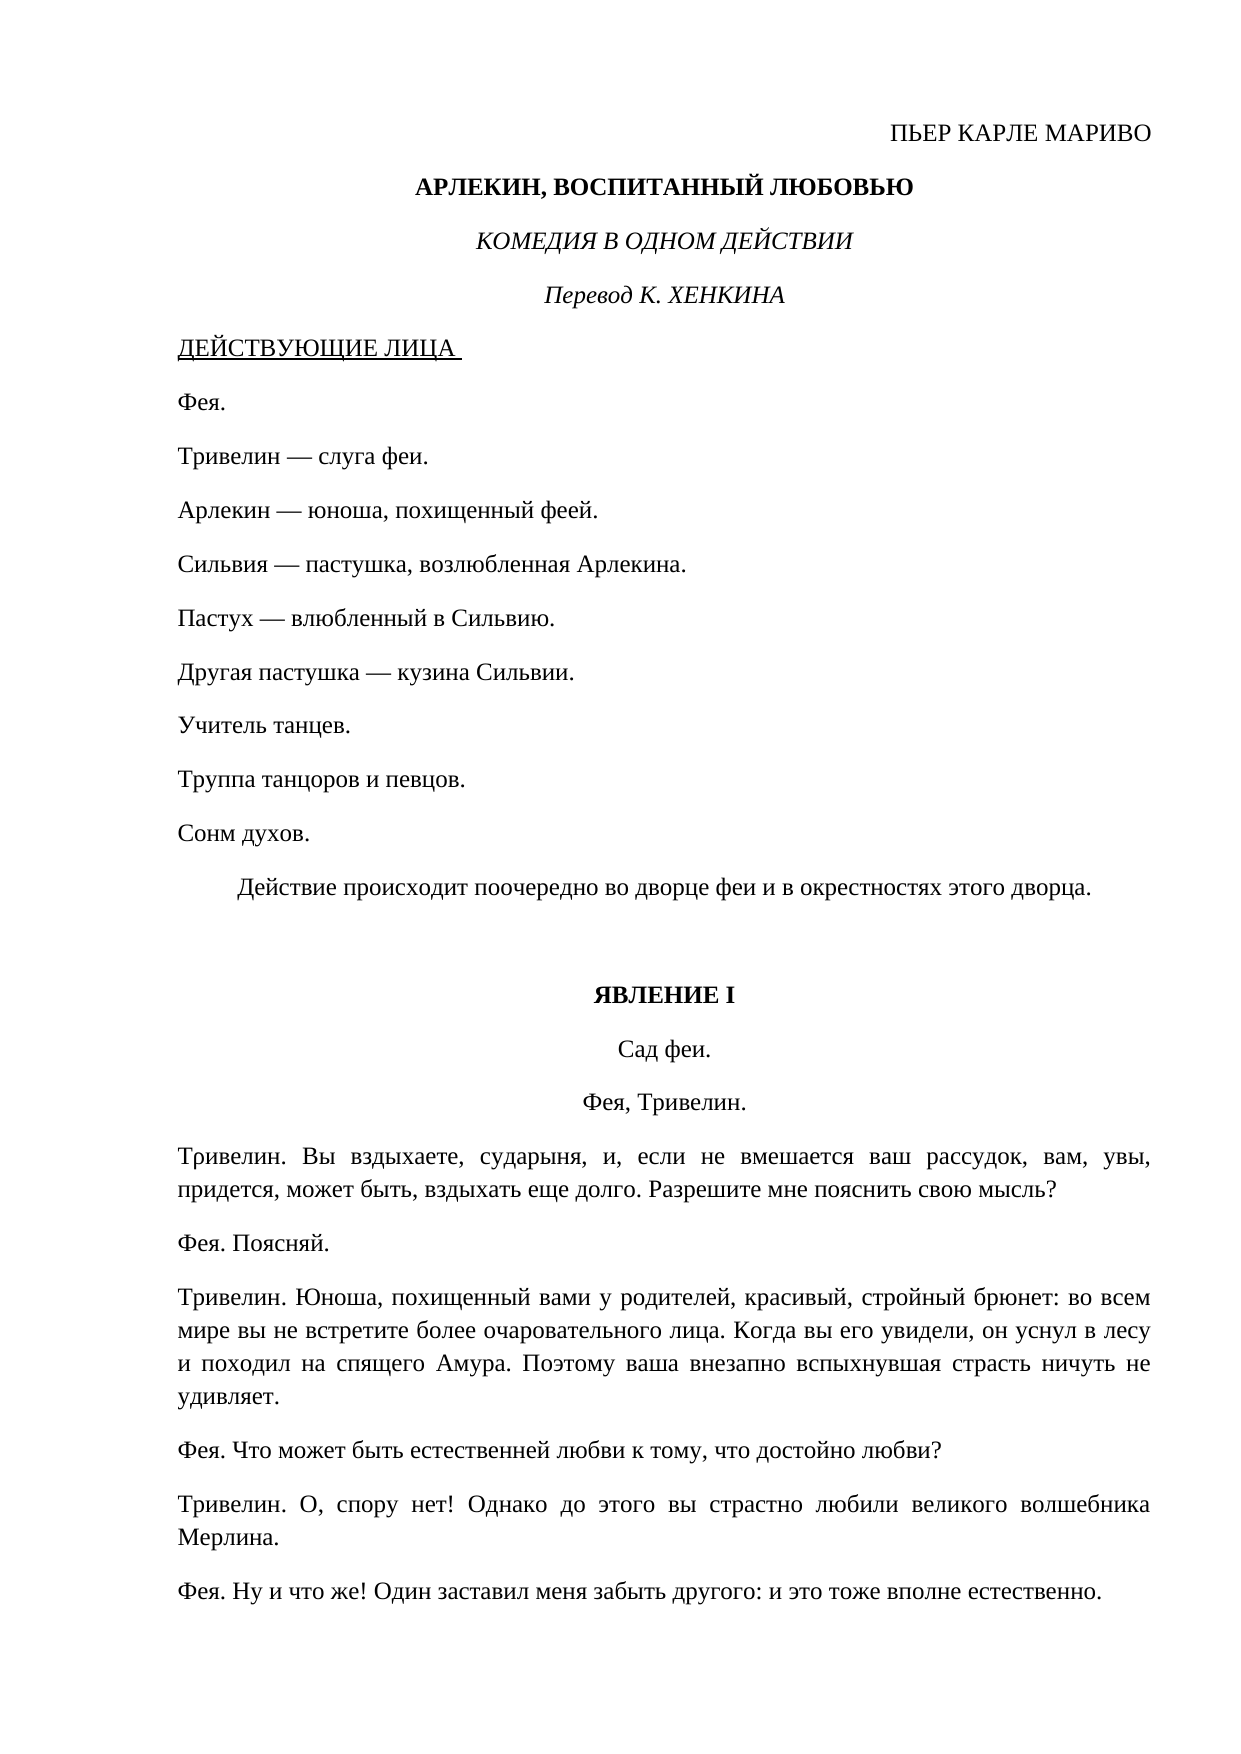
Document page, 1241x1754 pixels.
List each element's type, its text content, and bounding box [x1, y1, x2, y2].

text Сильвия — пастушка, возлюбленная Арлекина. [177, 549, 1152, 578]
text Τρивелин. Вы вздыхаете, сударыня, и, если не вмешается ваш рассудок, вам, увы, придется, может быть, вздыхать еще долго. Разрешите мне пояснить свою мысль? [177, 1141, 1152, 1203]
text Перевод К. ХЕНКИНА [177, 280, 1152, 308]
text Другая пастушка — кузина Сильвии. [177, 657, 1152, 685]
text Действие происходит поочередно во дворце феи и в окрестностях этого дворца. [177, 872, 1152, 901]
text АРЛЕКИН, ВОСПИТАННЫЙ ЛЮБОВЬЮ [177, 172, 1152, 201]
text Фея. Ну и что же! Один заставил меня забыть другого: и это тоже вполне естественно. [177, 1576, 1152, 1604]
text Учитель танцев. [177, 711, 1152, 739]
text Фея. [177, 387, 1152, 416]
text Пастух — влюбленный в Сильвию. [177, 603, 1152, 632]
text ЯВЛЕНИЕ I [177, 980, 1152, 1008]
text Труппа танцоров и певцов. [177, 764, 1152, 793]
text ДЕЙСТВУЮЩИЕ ЛИЦА [177, 333, 1152, 362]
text Сад феи. [177, 1034, 1152, 1062]
text Тривелин — слуга феи. [177, 441, 1152, 470]
text КОМЕДИЯ В ОДНОМ ДЕЙСТВИИ [177, 226, 1152, 254]
text Арлекин — юноша, похищенный феей. [177, 495, 1152, 524]
text Тривелин. Юноша, похищенный вами у родителей, красивый, стройный брюнет: во всем мире вы не встретите более очаровательного лица. Когда вы его увидели, он уснул в лесу и походил на спящего Амура. Поэтому ваша внезапно вспыхнувшая страсть ничуть не удивляет. [177, 1282, 1152, 1410]
text Фея. Что может быть естественней любви к тому, что достойно любви? [177, 1435, 1152, 1464]
text Фея, Тривелин. [177, 1087, 1152, 1116]
text Сонм духов. [177, 818, 1152, 847]
text Фея. Поясняй. [177, 1228, 1152, 1257]
text ПЬЕР КАРЛЕ МАРИВО [177, 118, 1152, 147]
text Тривелин. О, спору нет! Однако до этого вы страстно любили великого волшебника Мерлина. [177, 1489, 1152, 1551]
